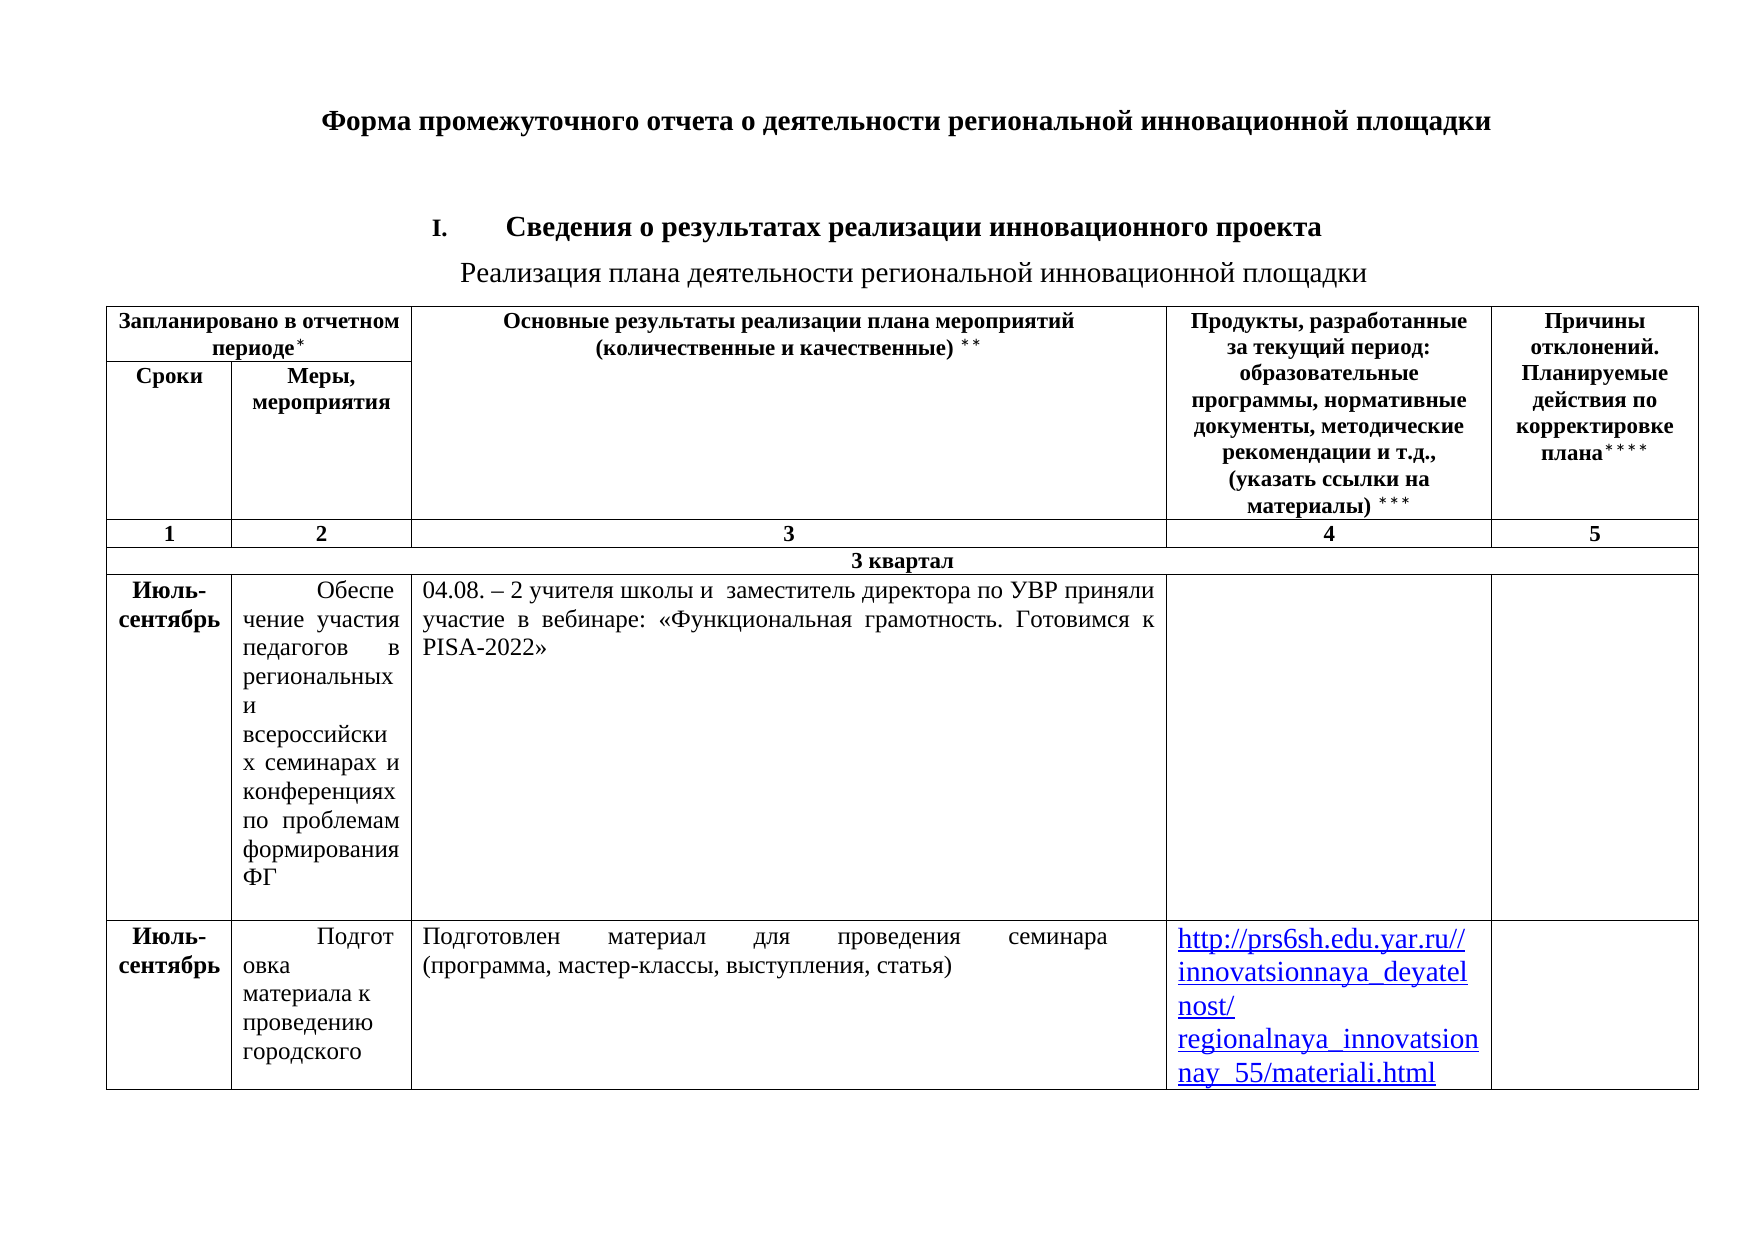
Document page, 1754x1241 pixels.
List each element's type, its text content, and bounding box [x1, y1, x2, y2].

table_cell Июль-сентябрь [107, 575, 231, 920]
table_cell Обеспечение участия педагогов в региональных и всероссийских семинарах и конференциях по проблемам формирования ФГ [232, 575, 411, 920]
table_cell Июль-сентябрь [107, 921, 231, 1089]
text Форма промежуточного отчета о деятельности региональной инновационной площадки [118, 103, 1636, 136]
table_header Запланировано в отчетном периоде* [107, 307, 411, 361]
table_cell 04.08. – 2 учителя школы и заместитель директора по УВР приняли участие в вебинаре: «Функциональная грамотность. Готовимся к PISA-2022» [412, 575, 1166, 920]
table_header Причины отклонений. Планируемые действия по корректировке плана**** [1492, 307, 1698, 519]
text Реализация плана деятельности региональной инновационной площадки [118, 255, 1636, 289]
table_cell [1167, 575, 1491, 920]
table_cell Меры, мероприятия [232, 362, 411, 519]
table_header Продукты, разработанные за текущий период: образовательные программы, нормативные документы, методические рекомендации и т.д., (указать ссылки на материалы) *** [1167, 307, 1491, 519]
table_cell Сроки [107, 362, 231, 519]
table_cell 4 [1167, 520, 1491, 547]
table_cell 3 [412, 520, 1166, 547]
table_cell [1492, 921, 1698, 1089]
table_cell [412, 921, 1166, 1089]
table_cell 5 [1492, 520, 1698, 547]
table_cell 1 [107, 520, 231, 547]
table_cell 2 [232, 520, 411, 547]
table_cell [1167, 921, 1491, 1089]
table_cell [232, 921, 411, 1089]
table_cell [1492, 575, 1698, 920]
table_cell 3 квартал [107, 548, 1698, 574]
subtitle Сведения о результатах реализации инновационного проекта [118, 209, 1636, 243]
table_header Основные результаты реализации плана мероприятий (количественные и качественные) ** [412, 307, 1166, 519]
